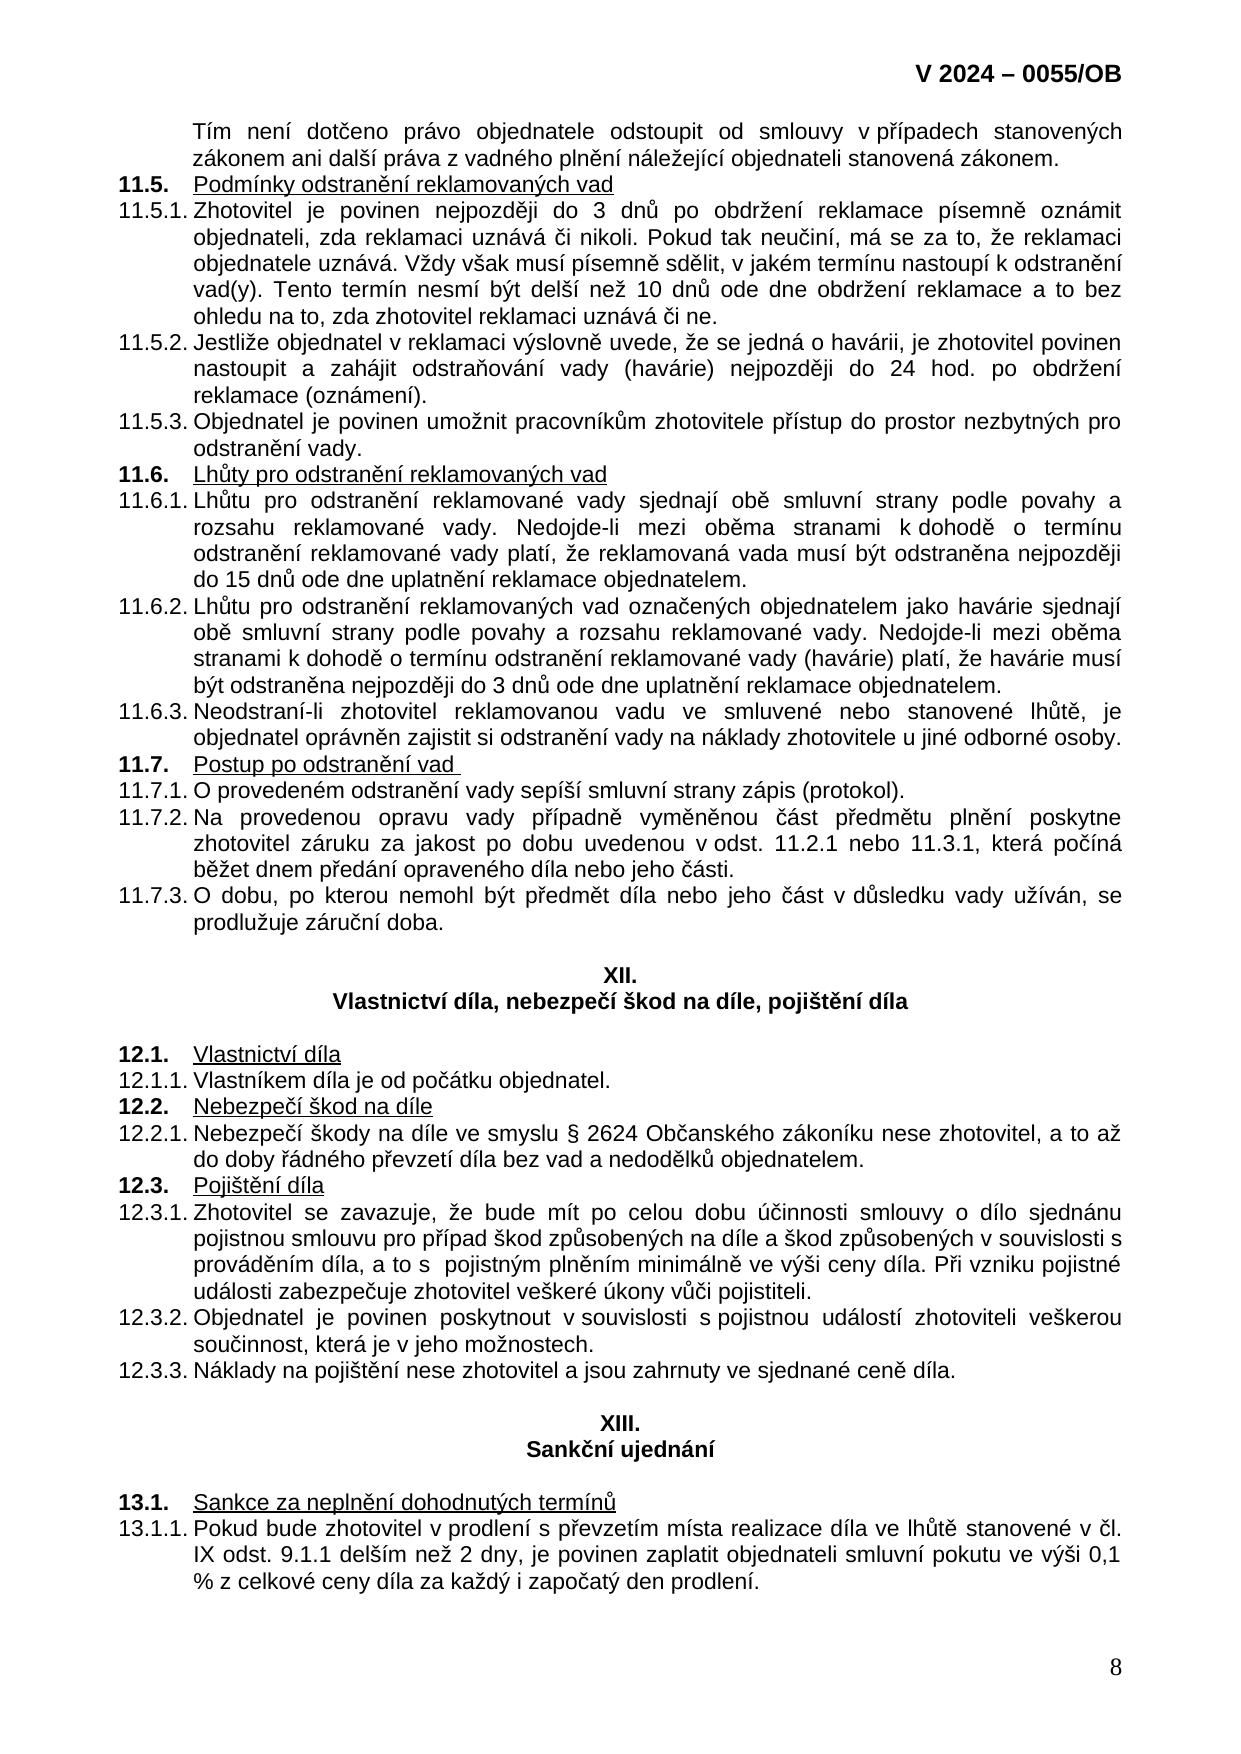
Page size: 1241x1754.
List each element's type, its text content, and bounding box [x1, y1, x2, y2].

list Sankce za neplnění dohodnutých termínů [118, 1489, 1122, 1515]
list Vlastníkem díla je od počátku objednatel. [118, 1067, 1122, 1093]
list Neodstraní-li zhotovitel reklamovanou vadu ve smluvené nebo stanovené lhůtě, je objednatel oprávněn zajistit si odstranění vady na náklady zhotovitele u jiné odborné osoby. [118, 698, 1122, 751]
list Zhotovitel se zavazuje, že bude mít po celou dobu účinnosti smlouvy o dílo sjednánu pojistnou smlouvu pro případ škod způsobených na díle a škod způsobených v souvislosti s prováděním díla, a to s pojistným plněním minimálně ve výši ceny díla. Při vzniku pojistné události zabezpečuje zhotovitel veškeré úkony vůči pojistiteli. [118, 1199, 1122, 1304]
list Na provedenou opravu vady případně vyměněnou část předmětu plnění poskytne zhotovitel záruku za jakost po dobu uvedenou v odst. 11.2.1 nebo 11.3.1, která počíná běžet dnem předání opraveného díla nebo jeho části. [118, 803, 1122, 882]
list Jestliže objednatel v reklamaci výslovně uvede, že se jedná o havárii, je zhotovitel povinen nastoupit a zahájit odstraňování vady (havárie) nejpozději do 24 hod. po obdržení reklamace (oznámení). [118, 329, 1122, 408]
list Podmínky odstranění reklamovaných vad [118, 171, 1122, 197]
text XIII. [118, 1409, 1122, 1436]
list O dobu, po kterou nemohl být předmět díla nebo jeho část v důsledku vady užíván, se prodlužuje záruční doba. [118, 882, 1122, 935]
list Nebezpečí škod na díle [118, 1093, 1122, 1120]
list Lhůty pro odstranění reklamovaných vad [118, 461, 1122, 487]
list Vlastnictví díla [118, 1041, 1122, 1067]
text Sankční ujednání [118, 1436, 1122, 1462]
list O provedeném odstranění vady sepíší smluvní strany zápis (protokol). [118, 777, 1122, 803]
list Lhůtu pro odstranění reklamovaných vad označených objednatelem jako havárie sjednají obě smluvní strany podle povahy a rozsahu reklamované vady. Nedojde-li mezi oběma stranami k dohodě o termínu odstranění reklamované vady (havárie) platí, že havárie musí být odstraněna nejpozději do 3 dnů ode dne uplatnění reklamace objednatelem. [118, 593, 1122, 698]
list Objednatel je povinen umožnit pracovníkům zhotovitele přístup do prostor nezbytných pro odstranění vady. [118, 408, 1122, 461]
list Pokud bude zhotovitel v prodlení s převzetím místa realizace díla ve lhůtě stanovené v čl. IX odst. 9.1.1 delším než 2 dny, je povinen zaplatit objednateli smluvní pokutu ve výši 0,1 % z celkové ceny díla za každý i započatý den prodlení. [118, 1515, 1122, 1594]
list Zhotovitel je povinen nejpozději do 3 dnů po obdržení reklamace písemně oznámit objednateli, zda reklamaci uznává či nikoli. Pokud tak neučiní, má se za to, že reklamaci objednatele uznává. Vždy však musí písemně sdělit, v jakém termínu nastoupí k odstranění vad(y). Tento termín nesmí být delší než 10 dnů ode dne obdržení reklamace a to bez ohledu na to, zda zhotovitel reklamaci uznává či ne. [118, 197, 1122, 329]
list Lhůtu pro odstranění reklamované vady sjednají obě smluvní strany podle povahy a rozsahu reklamované vady. Nedojde-li mezi oběma stranami k dohodě o termínu odstranění reklamované vady platí, že reklamovaná vada musí být odstraněna nejpozději do 15 dnů ode dne uplatnění reklamace objednatelem. [118, 487, 1122, 593]
list Nebezpečí škody na díle ve smyslu § 2624 Občanského zákoníku nese zhotovitel, a to až do doby řádného převzetí díla bez vad a nedodělků objednatelem. [118, 1120, 1122, 1172]
list Objednatel je povinen poskytnout v souvislosti s pojistnou událostí zhotoviteli veškerou součinnost, která je v jeho možnostech. [118, 1304, 1122, 1357]
list Pojištění díla [118, 1172, 1122, 1199]
text Tím není dotčeno právo objednatele odstoupit od smlouvy v případech stanovených zákonem ani další práva z vadného plnění náležející objednateli stanovená zákonem. [192, 118, 1122, 171]
list Postup po odstranění vad [118, 751, 1122, 777]
text Vlastnictví díla, nebezpečí škod na díle, pojištění díla [118, 988, 1122, 1014]
text XII. [118, 962, 1122, 988]
list Náklady na pojištění nese zhotovitel a jsou zahrnuty ve sjednané ceně díla. [118, 1357, 1122, 1383]
